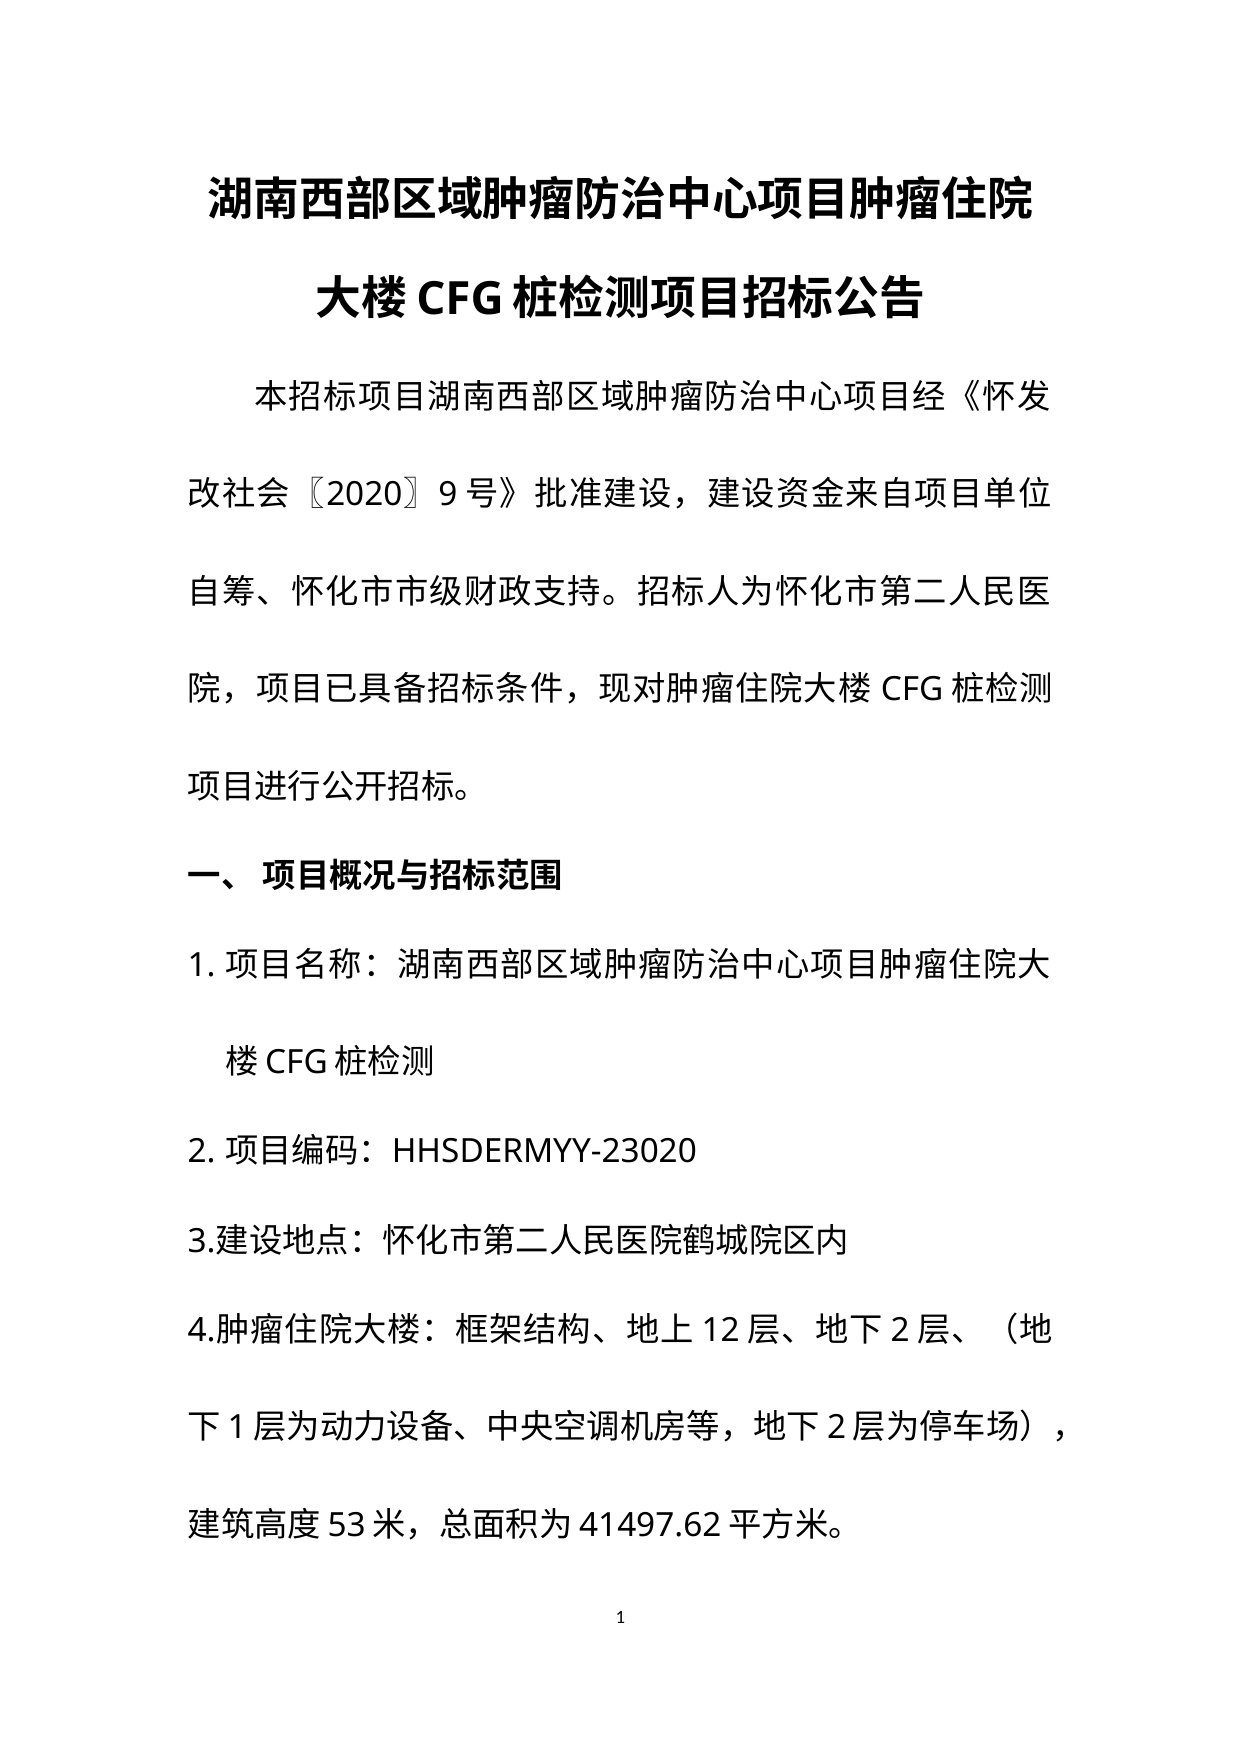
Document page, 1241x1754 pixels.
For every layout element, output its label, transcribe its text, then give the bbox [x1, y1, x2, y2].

list 项目编码：HHSDERMYY-23020 [187, 1116, 1053, 1181]
text 4.肿瘤住院大楼：框架结构、地上12层、地下2层、（地下1层为动力设备、中央空调机房等，地下2层为停车场），建筑高度53米，总面积为41497.62平方米。 [187, 1294, 1053, 1554]
text 本招标项目湖南西部区域肿瘤防治中心项目经《怀发改社会〖2020〗9号》批准建设，建设资金来自项目单位自筹、怀化市市级财政支持。招标人为怀化市第二人民医院，项目已具备招标条件，现对肿瘤住院大楼CFG桩检测项目进行公开招标。 [187, 361, 1053, 816]
list 项目名称：湖南西部区域肿瘤防治中心项目肿瘤住院大楼CFG桩检测 [187, 929, 1053, 1092]
text 湖南西部区域肿瘤防治中心项目肿瘤住院大楼CFG桩检测项目招标公告 [187, 162, 1053, 328]
list 项目概况与招标范围 [187, 840, 1053, 905]
text 3.建设地点：怀化市第二人民医院鹤城院区内 [187, 1205, 1053, 1270]
